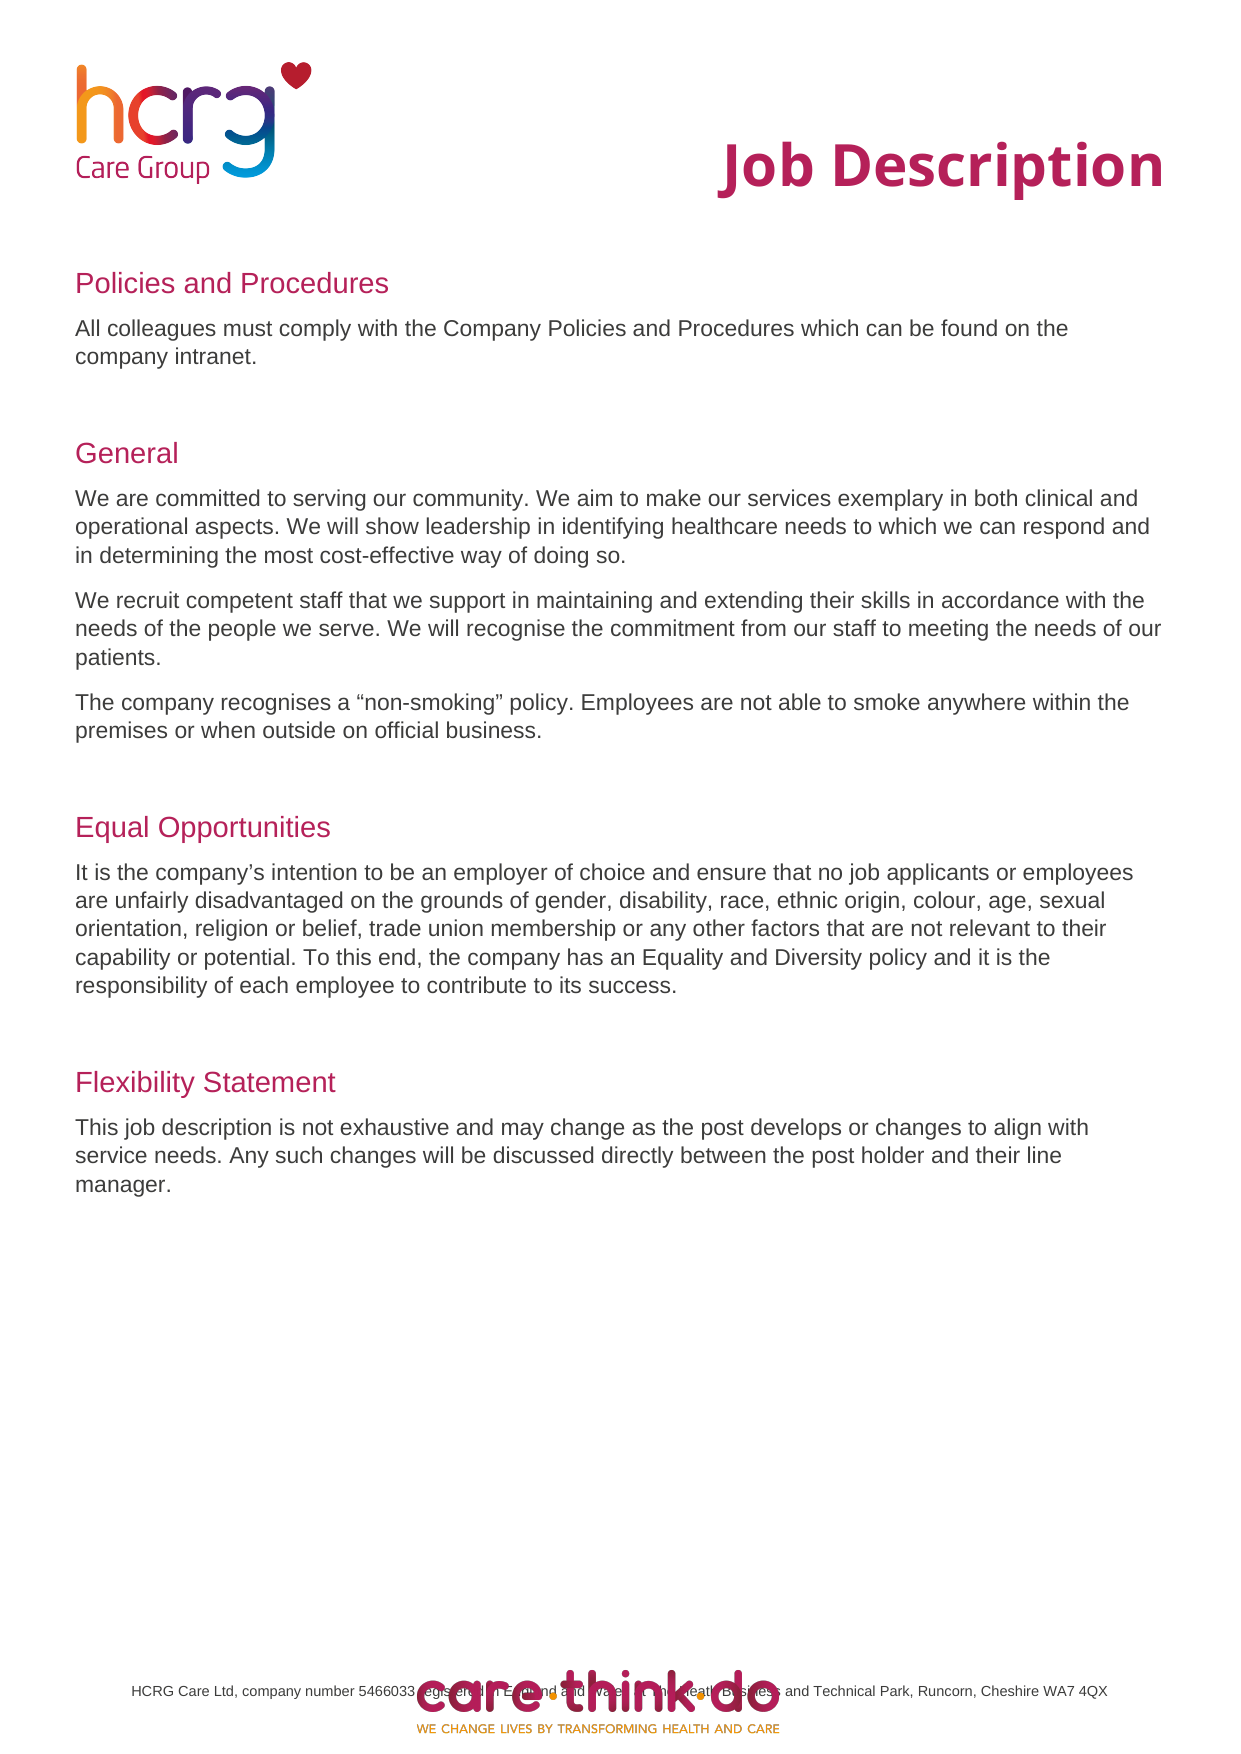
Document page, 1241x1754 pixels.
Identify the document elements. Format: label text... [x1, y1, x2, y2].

subtitle Equal Opportunities [75, 810, 1165, 843]
picture [55, 35, 325, 205]
text We recruit competent staff that we support in maintaining and extending their skills in accordance with the needs of the people we serve. We will recognise the commitment from our staff to meeting the needs of our patients. [75, 587, 1165, 670]
text This job description is not exhaustive and may change as the post develops or changes to align with service needs. Any such changes will be discussed directly between the post holder and their line manager. [75, 1114, 1165, 1197]
text The company recognises a “non-smoking” policy. Employees are not able to smoke anywhere within the premises or when outside on official business. [75, 689, 1165, 743]
subtitle Flexibility Statement [75, 1065, 1165, 1099]
subtitle General [75, 436, 1165, 469]
text It is the company’s intention to be an employer of choice and ensure that no job applicants or employees are unfairly disadvantaged on the grounds of gender, disability, race, ethnic origin, colour, age, sexual orientation, religion or belief, trade union membership or any other factors that are not relevant to their capability or potential. To this end, the company has an Equality and Diversity policy and it is the responsibility of each employee to contribute to its success. [75, 858, 1165, 999]
text We are committed to serving our community. We aim to make our services exemplary in both clinical and operational aspects. We will show leadership in identifying healthcare needs to which we can respond and in determining the most cost-effective way of doing so. [75, 485, 1165, 568]
subtitle Policies and Procedures [75, 266, 1165, 300]
picture [385, 1665, 811, 1739]
text All colleagues must comply with the Company Policies and Procedures which can be found on the company intranet. [75, 315, 1165, 369]
